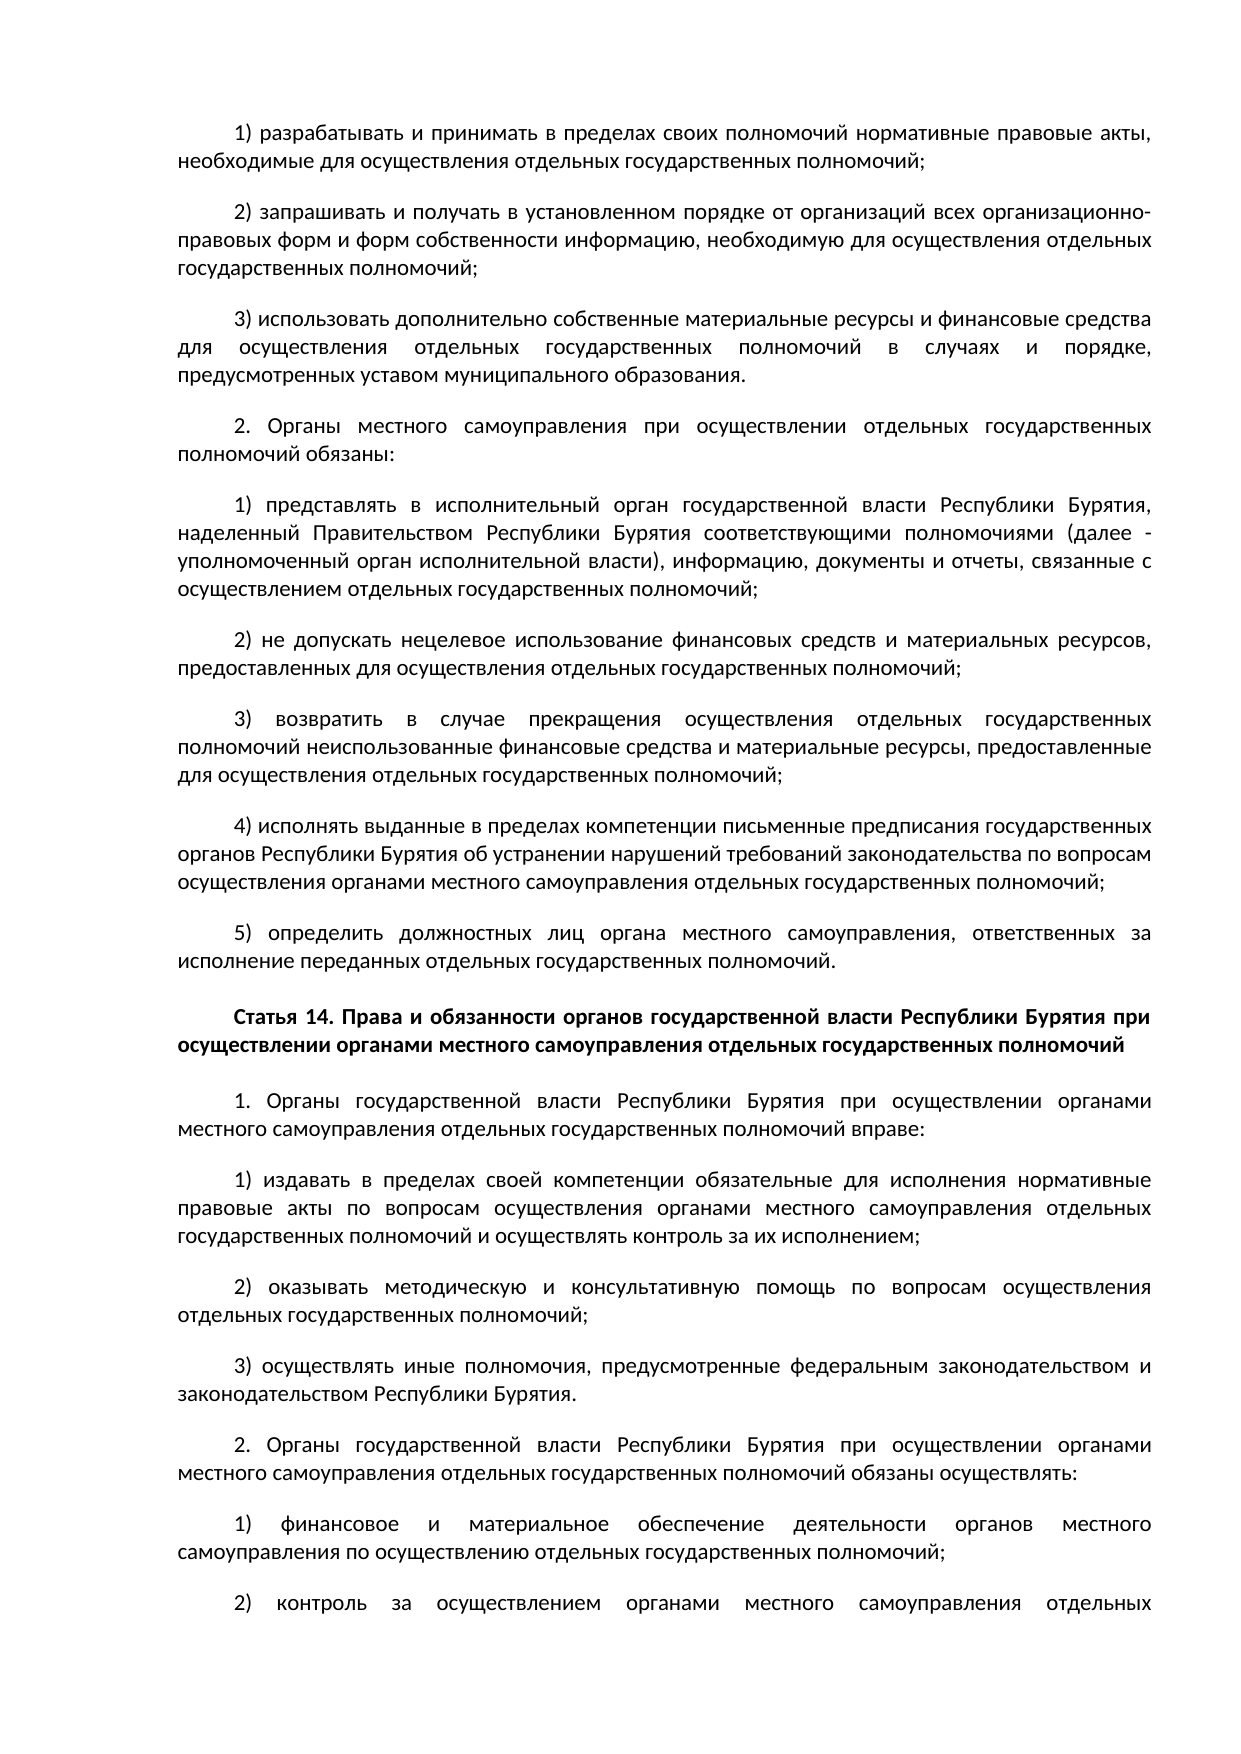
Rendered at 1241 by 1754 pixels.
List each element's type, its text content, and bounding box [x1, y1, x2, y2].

text 1) финансовое и материальное обеспечение деятельности органов местного самоуправления по осуществлению отдельных государственных полномочий; [177, 1509, 1152, 1565]
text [177, 1588, 1152, 1616]
title Статья 14. Права и обязанности органов государственной власти Республики Бурятия при осуществлении органами местного самоуправления отдельных государственных полномочий [177, 1002, 1152, 1058]
text 1) представлять в исполнительный орган государственной власти Республики Бурятия, наделенный Правительством Республики Бурятия соответствующими полномочиями (далее - уполномоченный орган исполнительной власти), информацию, документы и отчеты, связанные с осуществлением отдельных государственных полномочий; [177, 490, 1152, 602]
text 2) оказывать методическую и консультативную помощь по вопросам осуществления отдельных государственных полномочий; [177, 1272, 1152, 1328]
text 3) использовать дополнительно собственные материальные ресурсы и финансовые средства для осуществления отдельных государственных полномочий в случаях и порядке, предусмотренных уставом муниципального образования. [177, 304, 1152, 388]
text 1. Органы государственной власти Республики Бурятия при осуществлении органами местного самоуправления отдельных государственных полномочий вправе: [177, 1086, 1152, 1142]
text 1) издавать в пределах своей компетенции обязательные для исполнения нормативные правовые акты по вопросам осуществления органами местного самоуправления отдельных государственных полномочий и осуществлять контроль за их исполнением; [177, 1165, 1152, 1249]
text 3) осуществлять иные полномочия, предусмотренные федеральным законодательством и законодательством Республики Бурятия. [177, 1351, 1152, 1407]
text 4) исполнять выданные в пределах компетенции письменные предписания государственных органов Республики Бурятия об устранении нарушений требований законодательства по вопросам осуществления органами местного самоуправления отдельных государственных полномочий; [177, 811, 1152, 895]
text 2) запрашивать и получать в установленном порядке от организаций всех организационно-правовых форм и форм собственности информацию, необходимую для осуществления отдельных государственных полномочий; [177, 197, 1152, 281]
text 5) определить должностных лиц органа местного самоуправления, ответственных за исполнение переданных отдельных государственных полномочий. [177, 918, 1152, 974]
text 3) возвратить в случае прекращения осуществления отдельных государственных полномочий неиспользованные финансовые средства и материальные ресурсы, предоставленные для осуществления отдельных государственных полномочий; [177, 704, 1152, 788]
text 2) не допускать нецелевое использование финансовых средств и материальных ресурсов, предоставленных для осуществления отдельных государственных полномочий; [177, 625, 1152, 681]
text 1) разрабатывать и принимать в пределах своих полномочий нормативные правовые акты, необходимые для осуществления отдельных государственных полномочий; [177, 118, 1152, 174]
text 2. Органы местного самоуправления при осуществлении отдельных государственных полномочий обязаны: [177, 411, 1152, 467]
text 2. Органы государственной власти Республики Бурятия при осуществлении органами местного самоуправления отдельных государственных полномочий обязаны осуществлять: [177, 1430, 1152, 1486]
